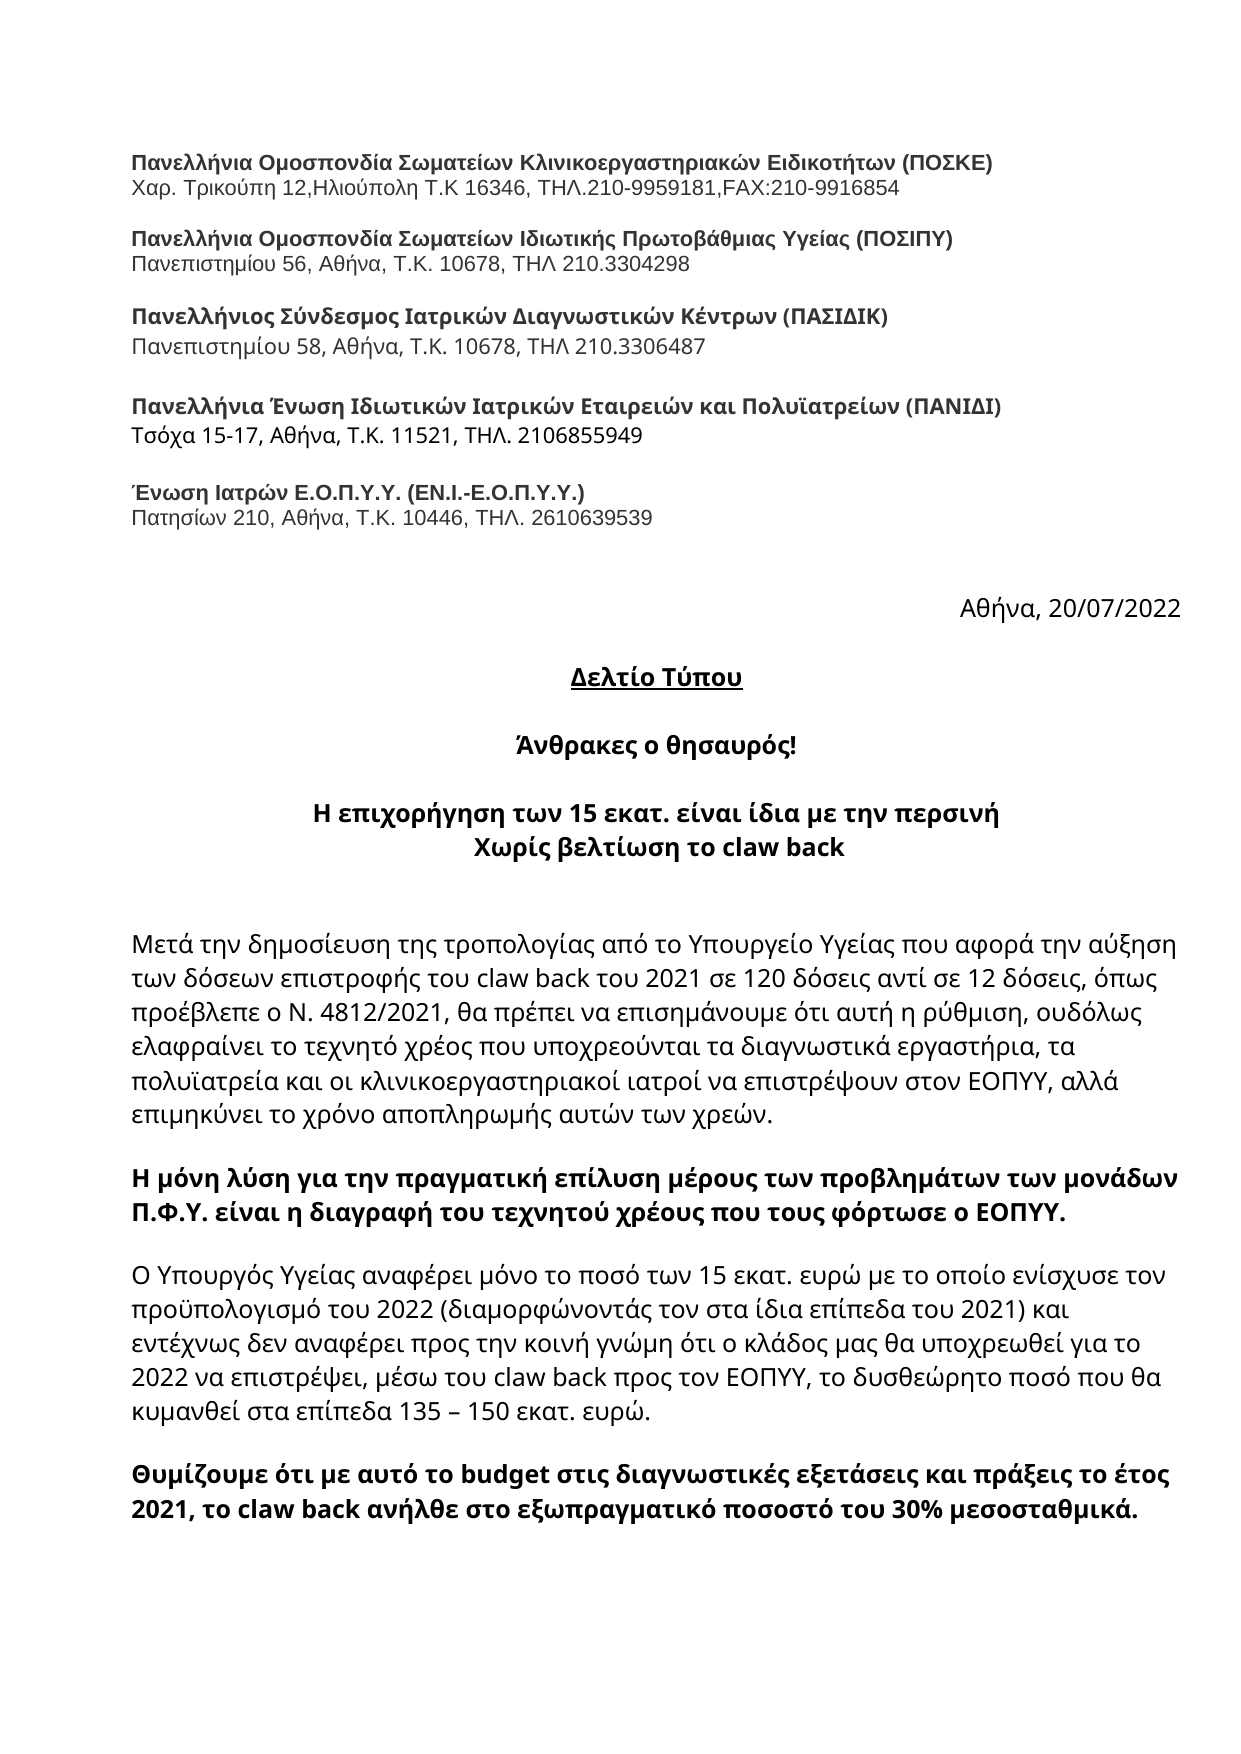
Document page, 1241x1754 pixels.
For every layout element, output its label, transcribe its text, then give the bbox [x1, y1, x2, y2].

text Αθήνα, 20/07/2022 [131, 591, 1181, 625]
text Ένωση Ιατρών Ε.Ο.Π.Υ.Υ. (ΕΝ.Ι.-Ε.Ο.Π.Υ.Υ.) [131, 480, 1181, 505]
text Μετά την δημοσίευση της τροπολογίας από το Υπουργείο Υγείας που αφορά την αύξηση των δόσεων επιστροφής του claw back του 2021 σε 120 δόσεις αντί σε 12 δόσεις, όπως προέβλεπε ο Ν. 4812/2021, θα πρέπει να επισημάνουμε ότι αυτή η ρύθμιση, ουδόλως ελαφραίνει το τεχνητό χρέος που υποχρεούνται τα διαγνωστικά εργαστήρια, τα πολυϊατρεία και οι κλινικοεργαστηριακοί ιατροί να επιστρέψουν στον ΕΟΠΥΥ, αλλά επιμηκύνει το χρόνο αποπληρωμής αυτών των χρεών. [131, 927, 1181, 1131]
text Η επιχορήγηση των 15 εκατ. είναι ίδια με την περσινή [131, 796, 1181, 829]
text Άνθρακες ο θησαυρός! [131, 727, 1181, 761]
text Πανεπιστημίου 58, Αθήνα, Τ.Κ. 10678, ΤΗΛ 210.3306487 [131, 331, 1181, 361]
text Πανελλήνιος Σύνδεσμος Ιατρικών Διαγνωστικών Κέντρων (ΠΑΣΙΔΙΚ) [131, 301, 1181, 331]
text Χαρ. Τρικούπη 12,Ηλιούπολη Τ.Κ 16346, ΤΗΛ.210-9959181,FAX:210-9916854 [131, 175, 1181, 200]
text Ο Υπουργός Υγείας αναφέρει μόνο το ποσό των 15 εκατ. ευρώ με το οποίο ενίσχυσε τον προϋπολογισμό του 2022 (διαμορφώνοντάς τον στα ίδια επίπεδα του 2021) και εντέχνως δεν αναφέρει προς την κοινή γνώμη ότι ο κλάδος μας θα υποχρεωθεί για το 2022 να επιστρέψει, μέσω του claw back προς τον ΕΟΠΥΥ, το δυσθεώρητο ποσό που θα κυμανθεί στα επίπεδα 135 – 150 εκατ. ευρώ. [131, 1258, 1181, 1428]
text Δελτίο Τύπου [131, 659, 1181, 693]
text Η μόνη λύση για την πραγματική επίλυση μέρους των προβλημάτων των μονάδων Π.Φ.Υ. είναι η διαγραφή του τεχνητού χρέους που τους φόρτωσε ο ΕΟΠΥΥ. [131, 1160, 1181, 1228]
text Χωρίς βελτίωση το claw back [131, 829, 1181, 864]
text Πανελλήνια Ομοσπονδία Σωματείων Ιδιωτικής Πρωτοβάθμιας Υγείας (ΠΟΣΙΠΥ) [131, 226, 1181, 251]
text Πανεπιστημίου 56, Αθήνα, Τ.Κ. 10678, ΤΗΛ 210.3304298 [131, 251, 1181, 276]
text Πανελλήνια Ένωση Ιδιωτικών Ιατρικών Εταιρειών και Πολυϊατρείων (ΠΑΝΙΔΙ) Τσόχα 15-17, Αθήνα, Τ.Κ. 11521, ΤΗΛ. 2106855949 [131, 391, 1181, 450]
text Θυμίζουμε ότι με αυτό το budget στις διαγνωστικές εξετάσεις και πράξεις το έτος 2021, το claw back ανήλθε στο εξωπραγματικό ποσοστό του 30% μεσοσταθμικά. [131, 1457, 1181, 1525]
text Πατησίων 210, Αθήνα, Τ.Κ. 10446, ΤΗΛ. 2610639539 [131, 505, 1181, 530]
text Πανελλήνια Ομοσπονδία Σωματείων Κλινικοεργαστηριακών Ειδικοτήτων (ΠΟΣΚΕ) [131, 150, 1181, 175]
